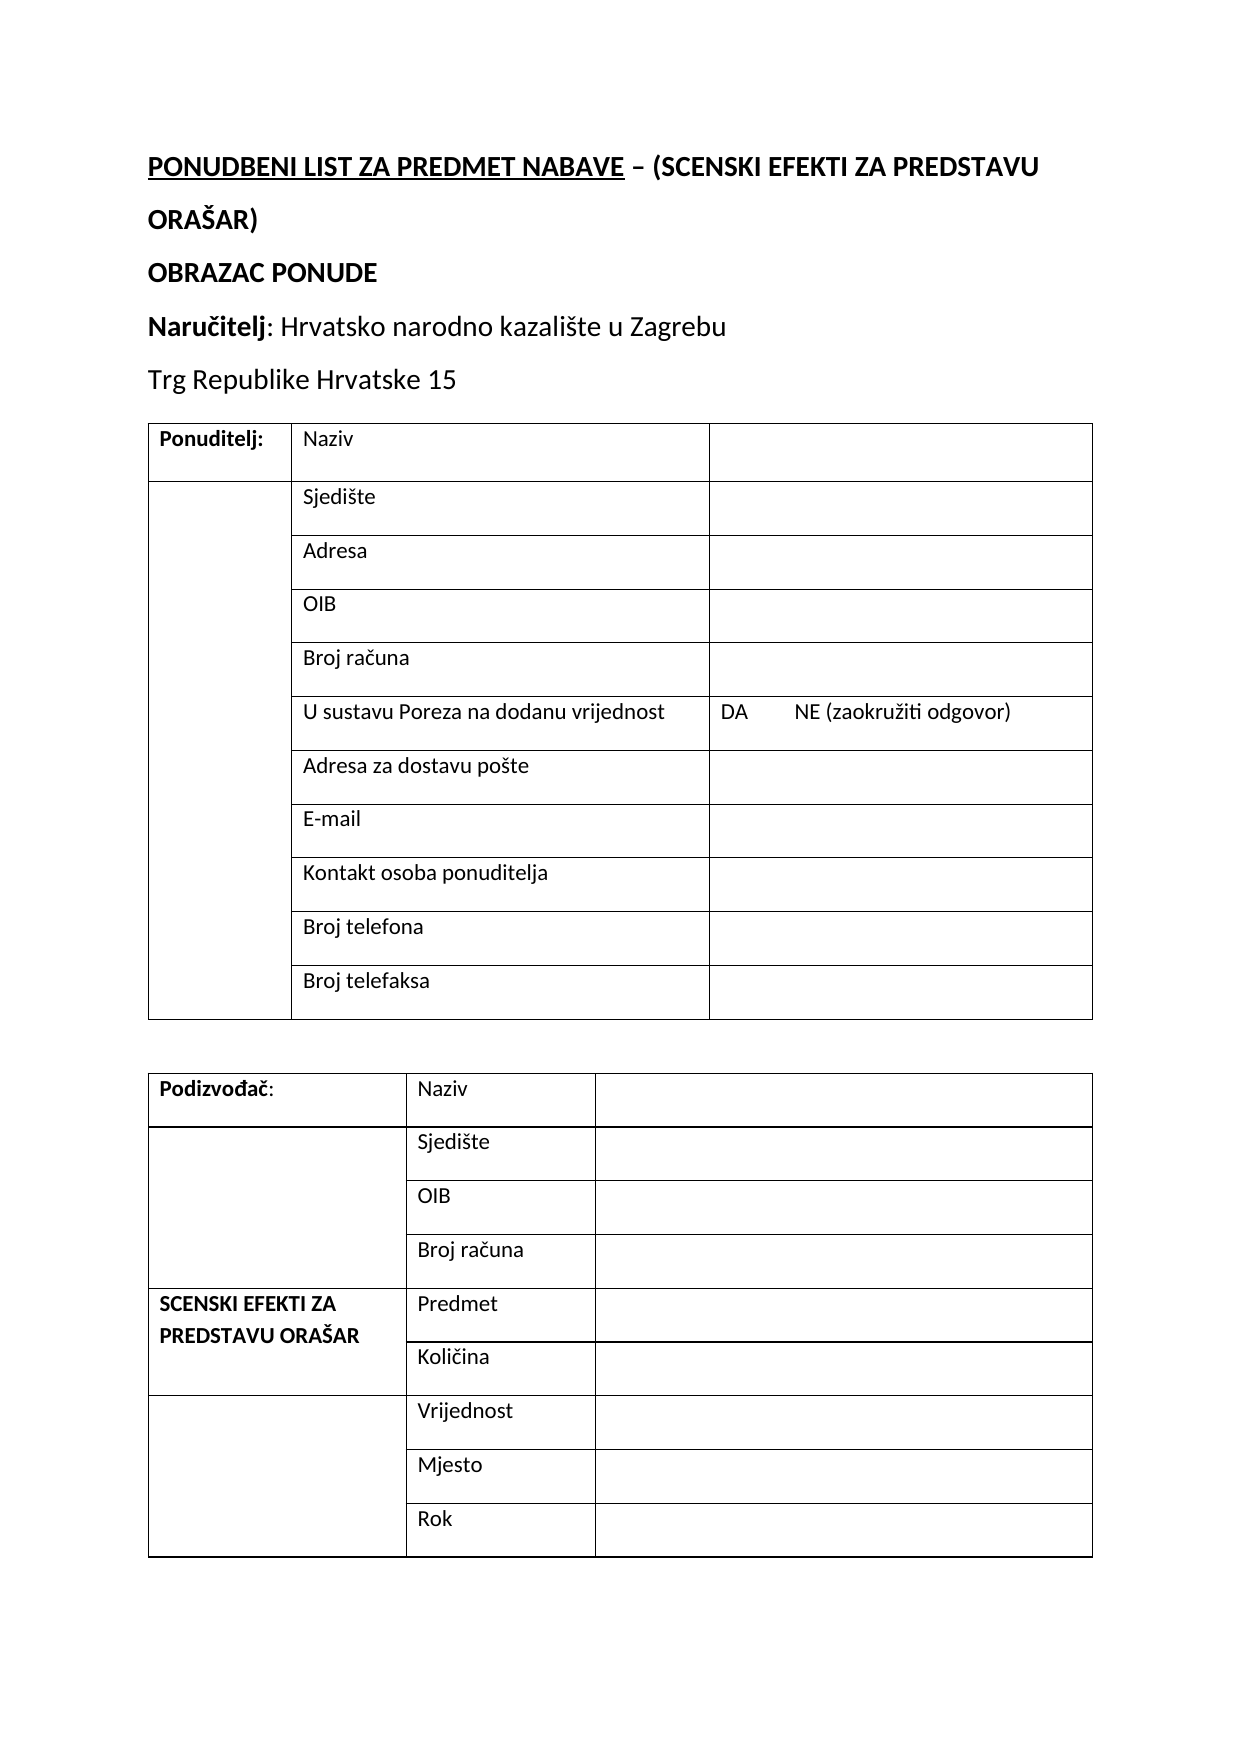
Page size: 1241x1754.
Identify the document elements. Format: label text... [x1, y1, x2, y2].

table_cell [596, 1289, 1092, 1341]
table_cell [710, 912, 1092, 965]
table_cell Adresa za dostavu pošte [292, 751, 709, 803]
table_cell [710, 590, 1092, 642]
table_cell Vrijednost [407, 1396, 595, 1449]
table_cell Broj računa [292, 643, 709, 696]
table_cell Adresa [292, 536, 709, 588]
table_cell Sjedište [292, 482, 709, 535]
table_cell [710, 966, 1092, 1018]
table_cell Broj telefona [292, 912, 709, 965]
table_cell [710, 751, 1092, 803]
table_header Ponuditelj: [149, 424, 291, 481]
table_header Naziv [407, 1074, 595, 1126]
table_cell Predmet [407, 1289, 595, 1341]
table_cell Kontakt osoba ponuditelja [292, 858, 709, 911]
table_cell [596, 1343, 1092, 1395]
table_cell [710, 482, 1092, 535]
table_cell [710, 805, 1092, 857]
table_cell Broj telefaksa [292, 966, 709, 1018]
table_header [710, 424, 1092, 481]
table_cell Sjedište [407, 1128, 595, 1180]
text PONUDBENI LIST ZA PREDMET NABAVE – (SCENSKI EFEKTI ZA PREDSTAVU ORAŠAR) [148, 148, 1093, 237]
table_cell [149, 1128, 406, 1288]
table_header Podizvođač: [149, 1074, 406, 1126]
table_cell OIB [407, 1181, 595, 1234]
table_cell Broj računa [407, 1235, 595, 1288]
table_cell [710, 643, 1092, 696]
table_cell OIB [292, 590, 709, 642]
table_header Naziv [292, 424, 709, 481]
table_cell U sustavu Poreza na dodanu vrijednost [292, 697, 709, 750]
table_cell [710, 858, 1092, 911]
table_cell [596, 1396, 1092, 1449]
table_cell [596, 1181, 1092, 1234]
text Trg Republike Hrvatske 15 [148, 361, 1093, 397]
table_cell [710, 536, 1092, 588]
table_cell [149, 482, 291, 1018]
table_cell [596, 1504, 1092, 1556]
table_cell [149, 1396, 406, 1556]
table_cell [596, 1128, 1092, 1180]
text OBRAZAC PONUDE [148, 254, 1093, 290]
table_cell DA NE (zaokružiti odgovor) [710, 697, 1092, 750]
table_header [596, 1074, 1092, 1126]
table_cell [596, 1450, 1092, 1503]
table_cell SCENSKI EFEKTI ZA PREDSTAVU ORAŠAR [149, 1289, 406, 1395]
table_cell Rok [407, 1504, 595, 1556]
text Naručitelj: Hrvatsko narodno kazalište u Zagrebu [148, 308, 1093, 343]
table_cell [596, 1235, 1092, 1288]
table_cell Količina [407, 1343, 595, 1395]
table_cell Mjesto [407, 1450, 595, 1503]
table_cell E-mail [292, 805, 709, 857]
